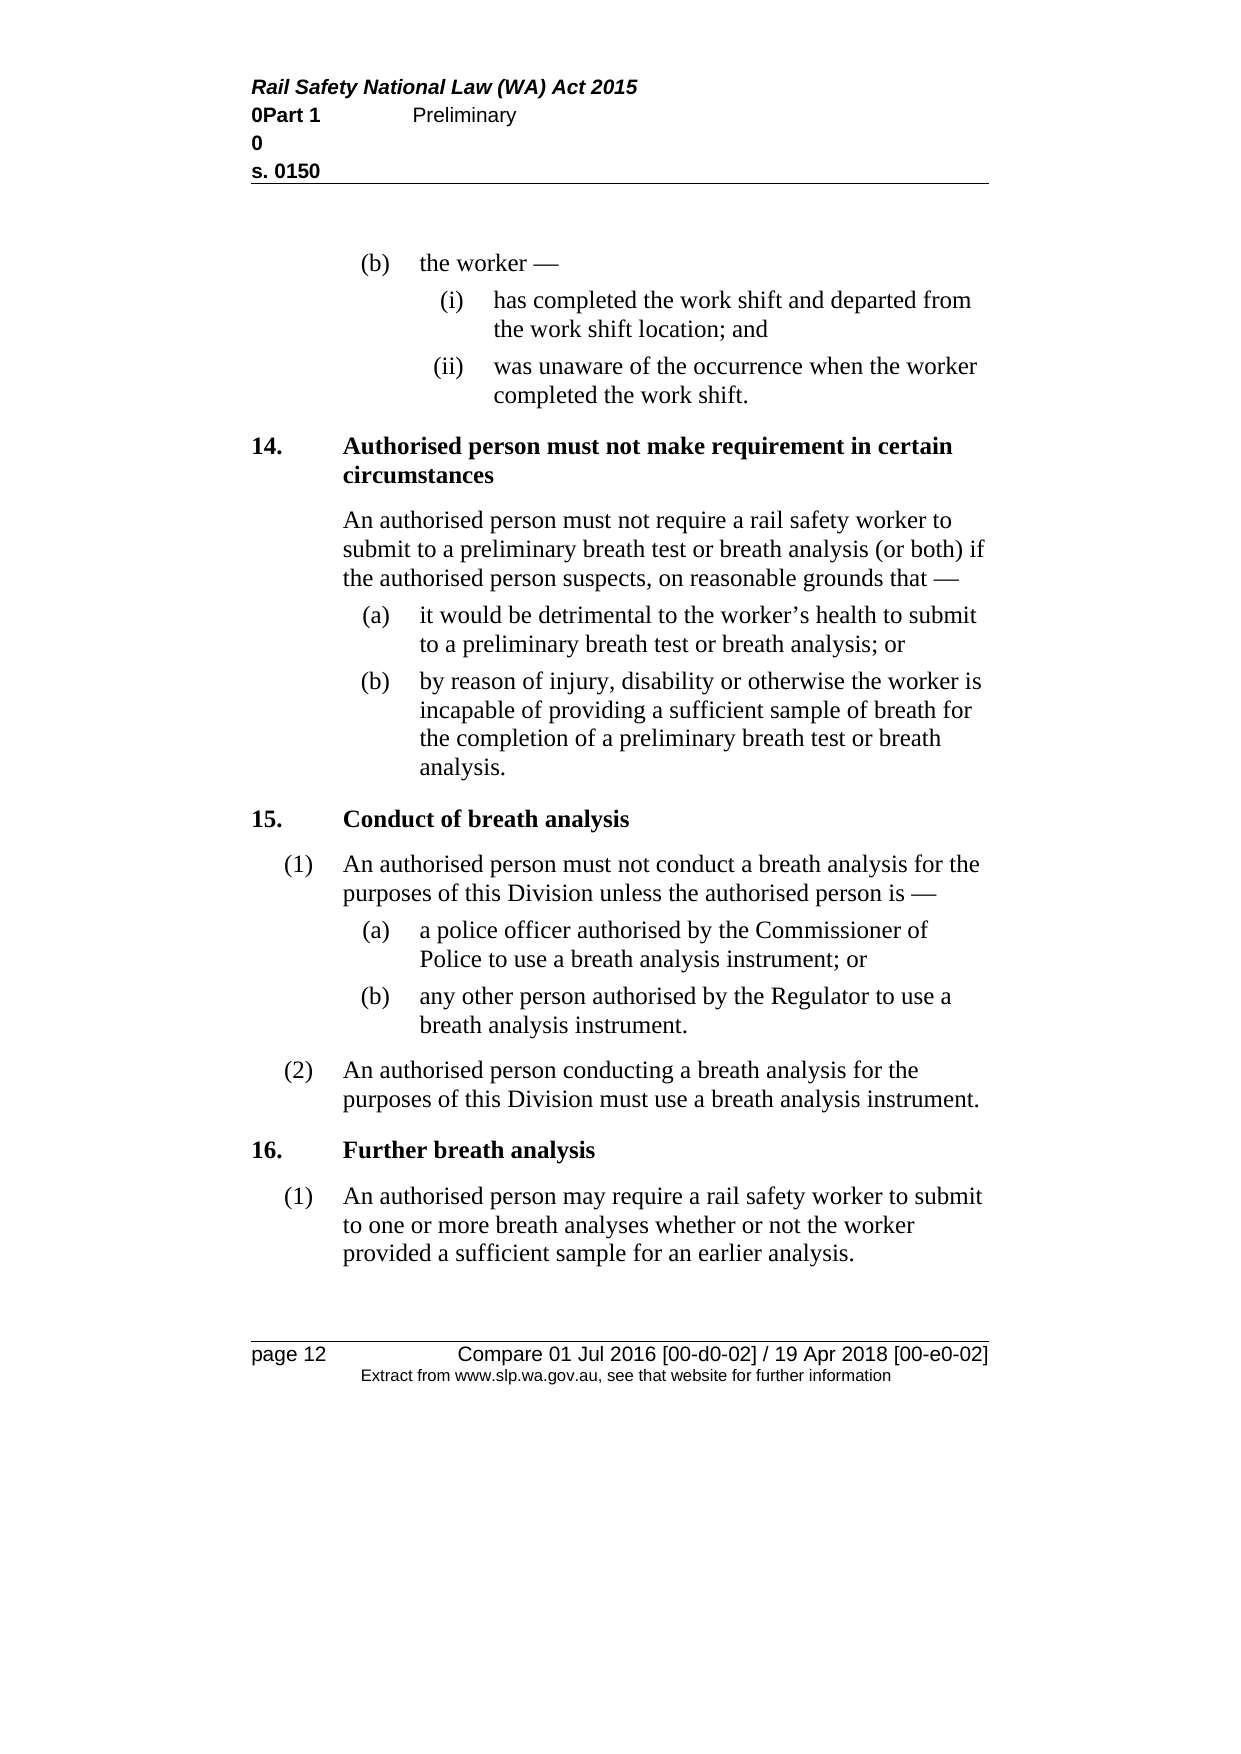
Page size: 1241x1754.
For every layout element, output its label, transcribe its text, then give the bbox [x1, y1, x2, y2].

text An authorised person must not require a rail safety worker to submit to a preliminary breath test or breath analysis (or both) if the authorised person suspects, on reasonable grounds that — [251, 506, 989, 592]
text (1) An authorised person must not conduct a breath analysis for the purposes of this Division unless the authorised person is — [251, 849, 989, 907]
text (ii) was unaware of the occurrence when the worker completed the work shift. [251, 351, 989, 408]
text (b) the worker — [251, 248, 989, 277]
subtitle 14. Authorised person must not make requirement in certain circumstances [251, 431, 989, 489]
subtitle 15. Conduct of breath analysis [251, 804, 989, 833]
text (a) it would be detrimental to the worker’s health to submit to a preliminary breath test or breath analysis; or [251, 600, 989, 658]
text (1) An authorised person may require a rail safety worker to submit to one or more breath analyses whether or not the worker provided a sufficient sample for an earlier analysis. [251, 1181, 989, 1267]
text (b) any other person authorised by the Regulator to use a breath analysis instrument. [251, 981, 989, 1038]
text (i) has completed the work shift and departed from the work shift location; and [251, 285, 989, 343]
text (2) An authorised person conducting a breath analysis for the purposes of this Division must use a breath analysis instrument. [251, 1055, 989, 1113]
text (b) by reason of injury, disability or otherwise the worker is incapable of providing a sufficient sample of breath for the completion of a preliminary breath test or breath analysis. [251, 666, 989, 781]
text (a) a police officer authorised by the Commissioner of Police to use a breath analysis instrument; or [251, 915, 989, 973]
subtitle 16. Further breath analysis [251, 1136, 989, 1164]
